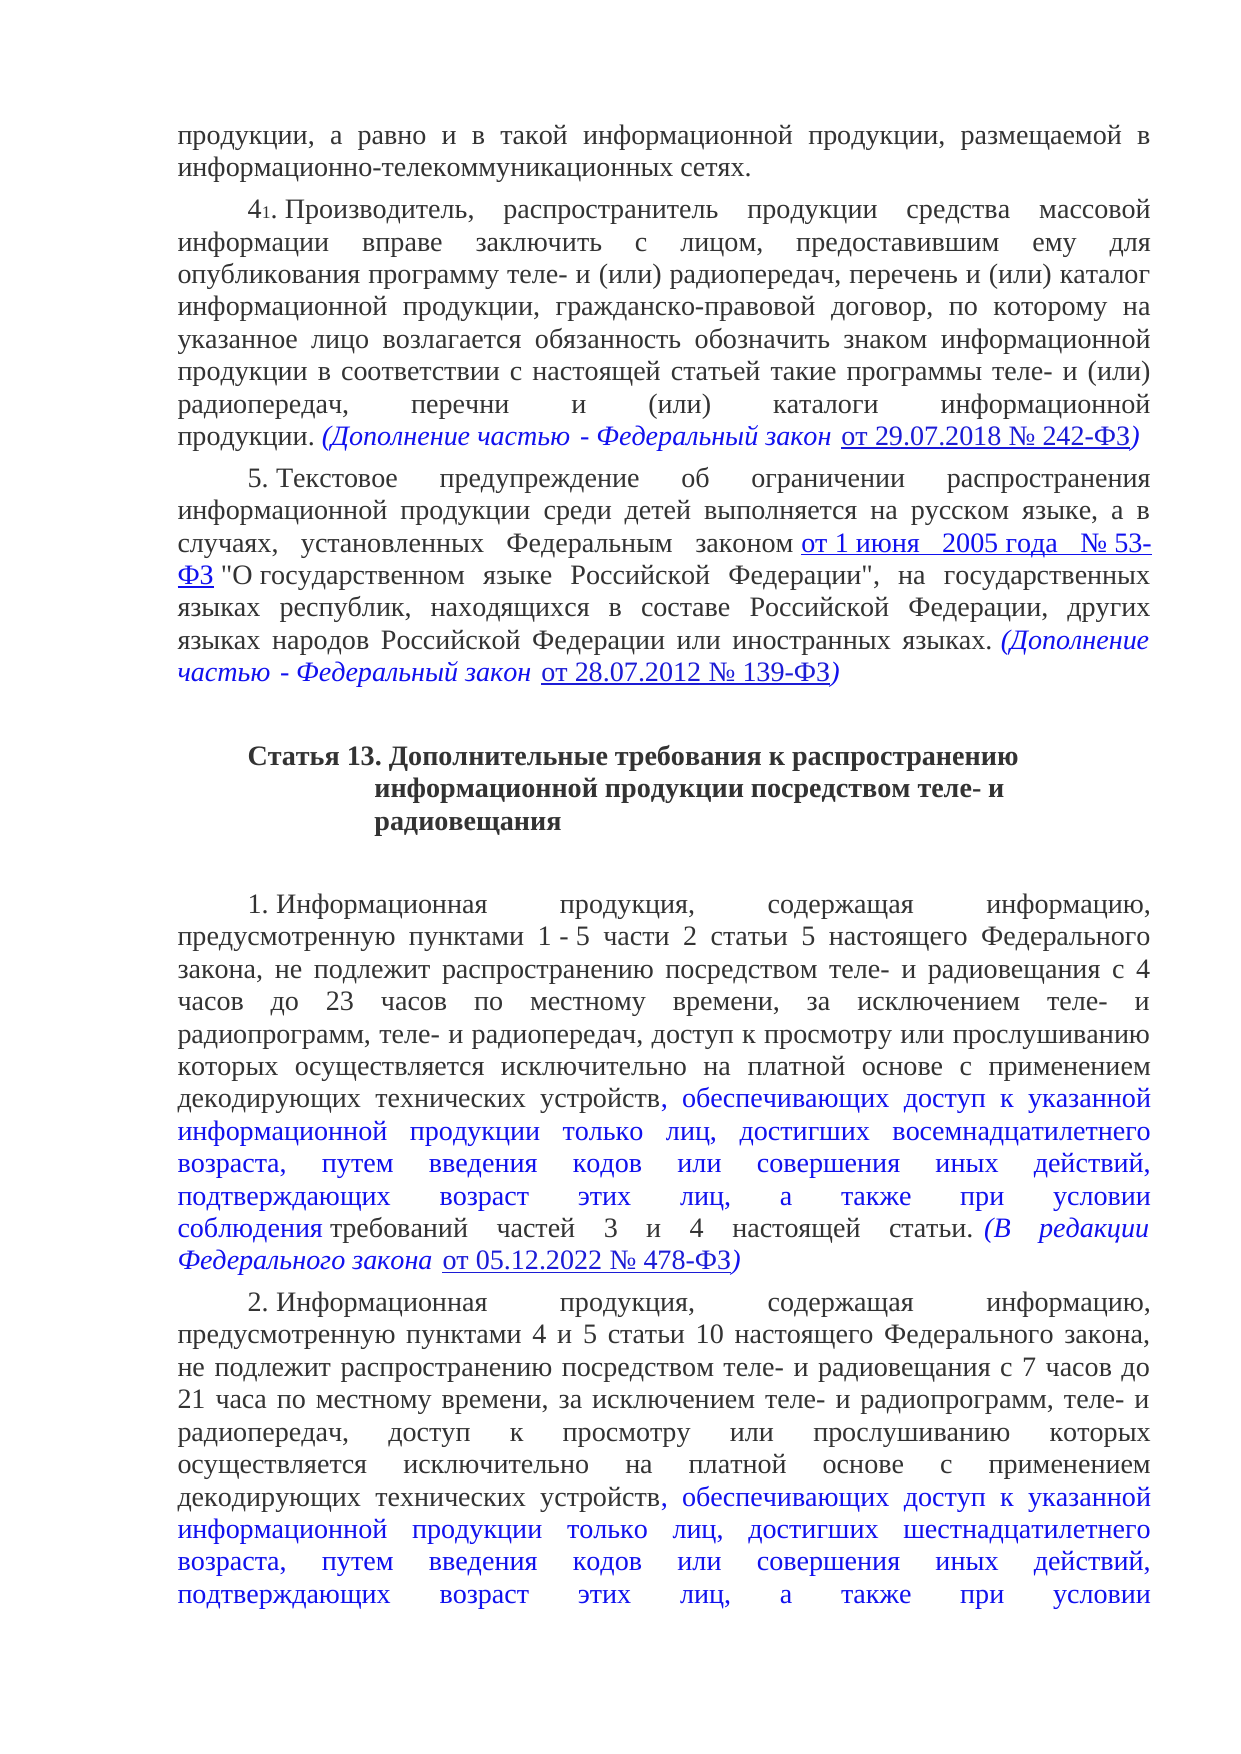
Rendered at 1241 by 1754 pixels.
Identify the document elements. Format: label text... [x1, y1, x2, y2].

text Статья 13. Дополнительные требования к распространению информационной продукции посредством теле- и радиовещания [247, 739, 1152, 836]
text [177, 118, 1152, 183]
text 1. Информационная продукция, содержащая информацию, предусмотренную пунктами 1 - 5 части 2 статьи 5 настоящего Федерального закона, не подлежит распространению посредством теле- и радиовещания с 4 часов до 23 часов по местному времени, за исключением теле- и радиопрограмм, теле- и радиопередач, доступ к просмотру или прослушиванию которых осуществляется исключительно на платной основе с применением декодирующих технических устройств, обеспечивающих доступ к указанной информационной продукции только лиц, достигших восемнадцатилетнего возраста, путем введения кодов или совершения иных действий, подтверждающих возраст этих лиц, а также при условии соблюдения требований частей 3 и 4 настоящей статьи. (В редакции Федерального закона от 05.12.2022 № 478-ФЗ) [177, 887, 1152, 1276]
text 41. Производитель, распространитель продукции средства массовой информации вправе заключить с лицом, предоставившим ему для опубликования программу теле- и (или) радиопередач, перечень и (или) каталог информационной продукции, гражданско-правовой договор, по которому на указанное лицо возлагается обязанность обозначить знаком информационной продукции в соответствии с настоящей статьей такие программы теле- и (или) радиопередач, перечни и (или) каталоги информационной продукции. (Дополнение частью - Федеральный закон от 29.07.2018 № 242-ФЗ) [177, 192, 1152, 451]
text 5. Текстовое предупреждение об ограничении распространения информационной продукции среди детей выполняется на русском языке, а в случаях, установленных Федеральным законом от 1 июня 2005 года № 53-ФЗ "О государственном языке Российской Федерации", на государственных языках республик, находящихся в составе Российской Федерации, других языках народов Российской Федерации или иностранных языках. (Дополнение частью - Федеральный закон от 28.07.2012 № 139-ФЗ) [177, 461, 1152, 688]
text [177, 1285, 1152, 1609]
